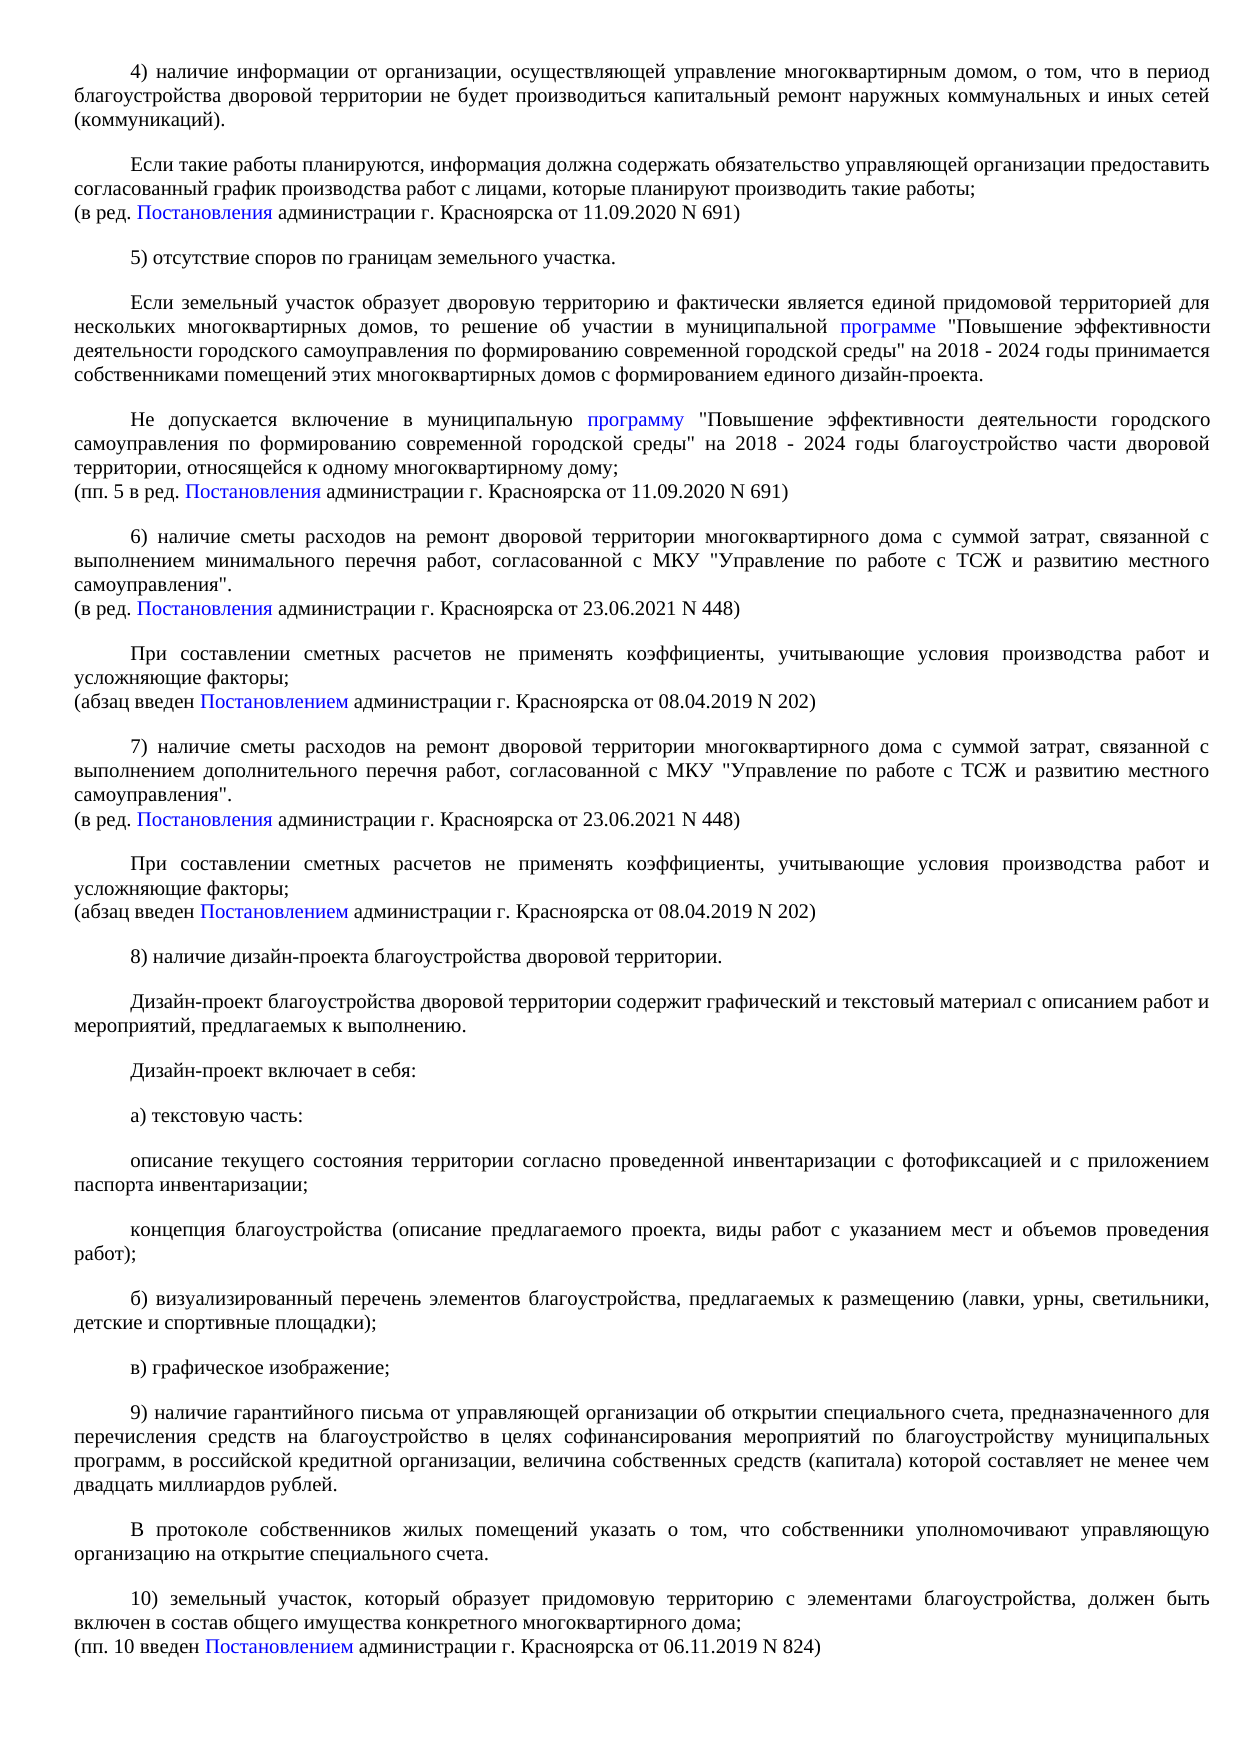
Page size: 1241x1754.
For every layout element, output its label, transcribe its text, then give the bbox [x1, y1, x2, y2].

text а) текстовую часть: [74, 1103, 1211, 1127]
text описание текущего состояния территории согласно проведенной инвентаризации с фотофиксацией и с приложением паспорта инвентаризации; [74, 1148, 1211, 1196]
text Дизайн-проект включает в себя: [74, 1058, 1211, 1082]
text Дизайн-проект благоустройства дворовой территории содержит графический и текстовый материал с описанием работ и мероприятий, предлагаемых к выполнению. [74, 989, 1211, 1037]
text При составлении сметных расчетов не применять коэффициенты, учитывающие условия производства работ и усложняющие факторы; [74, 641, 1211, 689]
text б) визуализированный перечень элементов благоустройства, предлагаемых к размещению (лавки, урны, светильники, детские и спортивные площадки); [74, 1286, 1211, 1334]
text 8) наличие дизайн-проекта благоустройства дворовой территории. [74, 944, 1211, 968]
text 7) наличие сметы расходов на ремонт дворовой территории многоквартирного дома с суммой затрат, связанной с выполнением дополнительного перечня работ, согласованной с МКУ "Управление по работе с ТСЖ и развитию местного самоуправления". [74, 734, 1211, 806]
text 4) наличие информации от организации, осуществляющей управление многоквартирным домом, о том, что в период благоустройства дворовой территории не будет производиться капитальный ремонт наружных коммунальных и иных сетей (коммуникаций). [74, 59, 1211, 131]
text 6) наличие сметы расходов на ремонт дворовой территории многоквартирного дома с суммой затрат, связанной с выполнением минимального перечня работ, согласованной с МКУ "Управление по работе с ТСЖ и развитию местного самоуправления". [74, 524, 1211, 596]
text (пп. 10 введен Постановлением администрации г. Красноярска от 06.11.2019 N 824) [74, 1634, 1211, 1658]
text 10) земельный участок, который образует придомовую территорию с элементами благоустройства, должен быть включен в состав общего имущества конкретного многоквартирного дома; [74, 1586, 1211, 1634]
text (в ред. Постановления администрации г. Красноярска от 23.06.2021 N 448) [74, 806, 1211, 831]
text (абзац введен Постановлением администрации г. Красноярска от 08.04.2019 N 202) [74, 899, 1211, 923]
text (в ред. Постановления администрации г. Красноярска от 11.09.2020 N 691) [74, 200, 1211, 224]
text Если такие работы планируются, информация должна содержать обязательство управляющей организации предоставить согласованный график производства работ с лицами, которые планируют производить такие работы; [74, 152, 1211, 200]
text концепция благоустройства (описание предлагаемого проекта, виды работ с указанием мест и объемов проведения работ); [74, 1217, 1211, 1265]
text 5) отсутствие споров по границам земельного участка. [74, 245, 1211, 269]
text Если земельный участок образует дворовую территорию и фактически является единой придомовой территорией для нескольких многоквартирных домов, то решение об участии в муниципальной программе "Повышение эффективности деятельности городского самоуправления по формированию современной городской среды" на 2018 - 2024 годы принимается собственниками помещений этих многоквартирных домов с формированием единого дизайн-проекта. [74, 290, 1211, 386]
text (в ред. Постановления администрации г. Красноярска от 23.06.2021 N 448) [74, 596, 1211, 620]
text (абзац введен Постановлением администрации г. Красноярска от 08.04.2019 N 202) [74, 689, 1211, 713]
text 9) наличие гарантийного письма от управляющей организации об открытии специального счета, предназначенного для перечисления средств на благоустройство в целях софинансирования мероприятий по благоустройству муниципальных программ, в российской кредитной организации, величина собственных средств (капитала) которой составляет не менее чем двадцать миллиардов рублей. [74, 1400, 1211, 1496]
text Не допускается включение в муниципальную программу "Повышение эффективности деятельности городского самоуправления по формированию современной городской среды" на 2018 - 2024 годы благоустройство части дворовой территории, относящейся к одному многоквартирному дому; [74, 407, 1211, 479]
text В протоколе собственников жилых помещений указать о том, что собственники уполномочивают управляющую организацию на открытие специального счета. [74, 1517, 1211, 1565]
text в) графическое изображение; [74, 1355, 1211, 1379]
text (пп. 5 в ред. Постановления администрации г. Красноярска от 11.09.2020 N 691) [74, 479, 1211, 503]
text При составлении сметных расчетов не применять коэффициенты, учитывающие условия производства работ и усложняющие факторы; [74, 851, 1211, 899]
